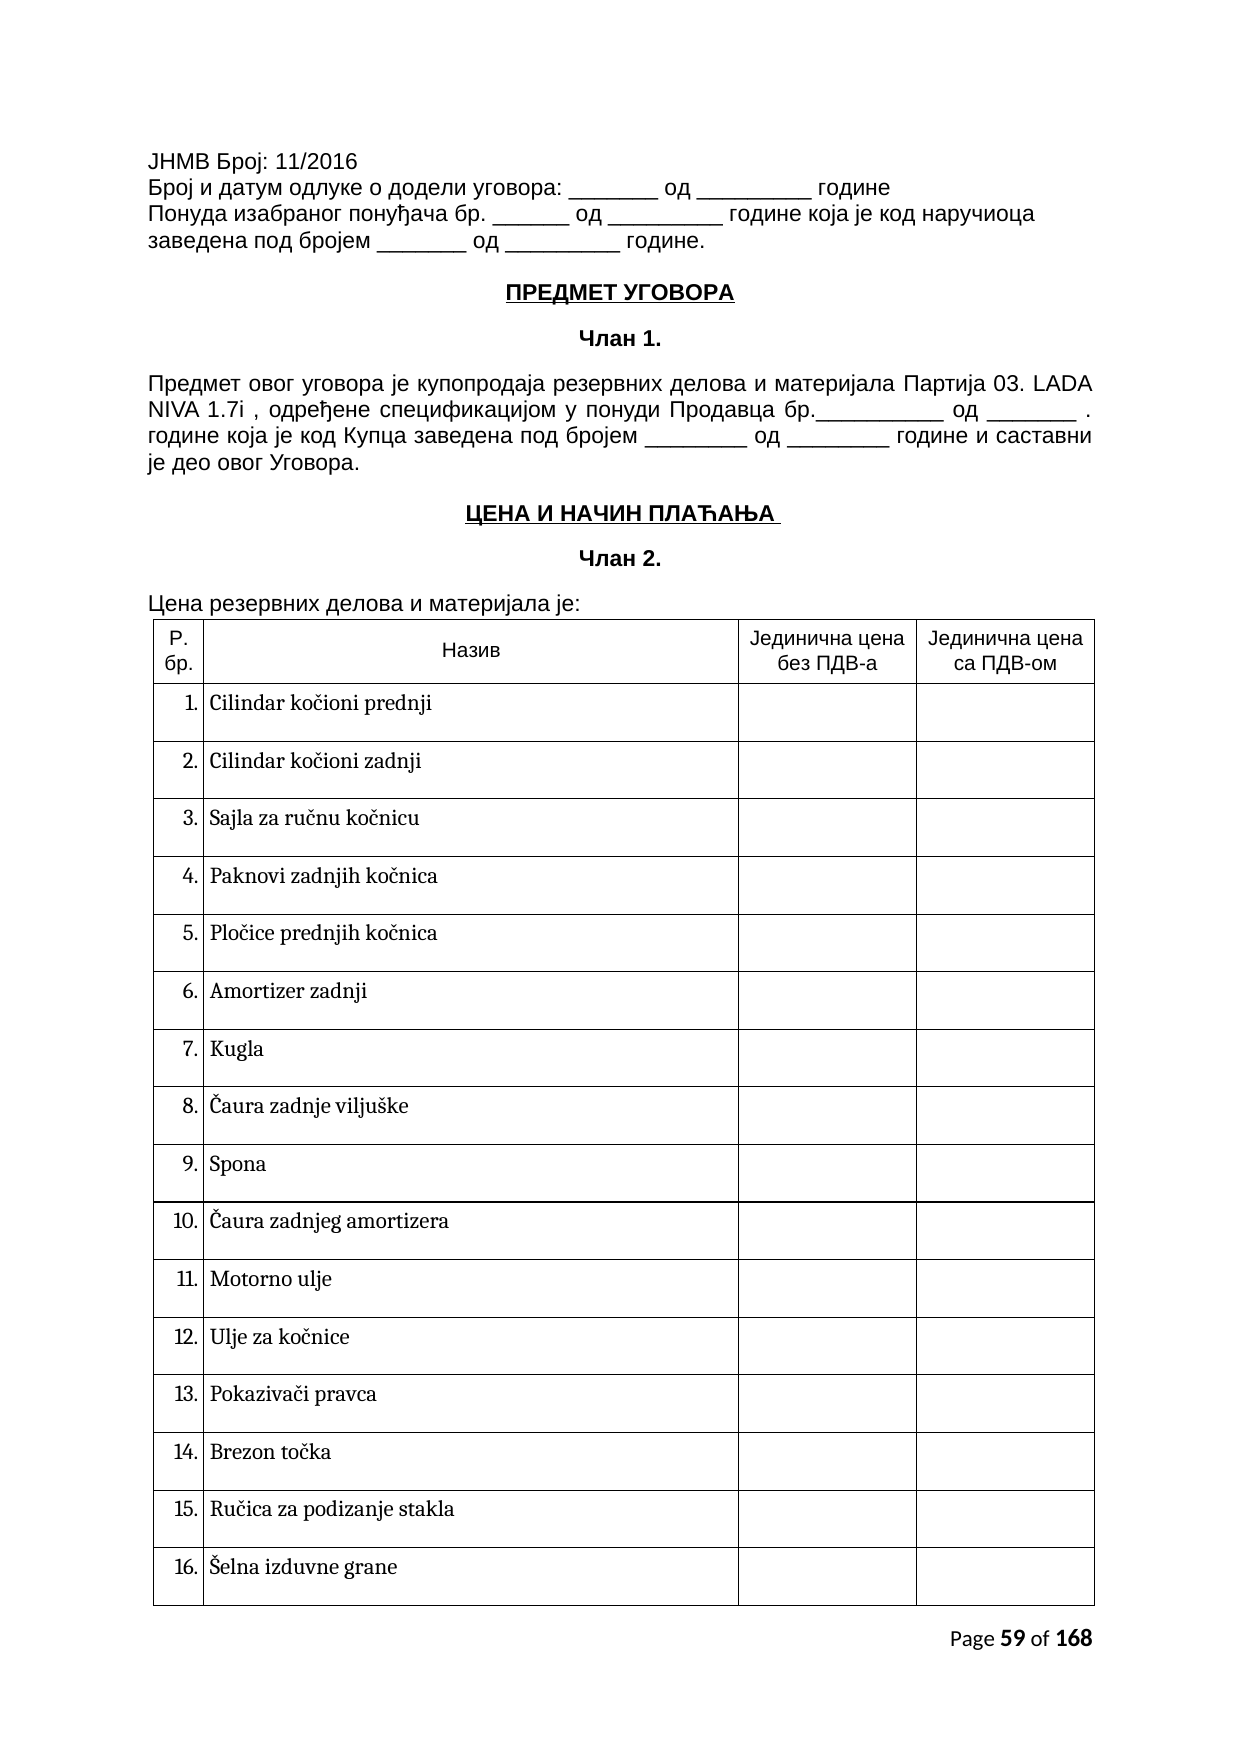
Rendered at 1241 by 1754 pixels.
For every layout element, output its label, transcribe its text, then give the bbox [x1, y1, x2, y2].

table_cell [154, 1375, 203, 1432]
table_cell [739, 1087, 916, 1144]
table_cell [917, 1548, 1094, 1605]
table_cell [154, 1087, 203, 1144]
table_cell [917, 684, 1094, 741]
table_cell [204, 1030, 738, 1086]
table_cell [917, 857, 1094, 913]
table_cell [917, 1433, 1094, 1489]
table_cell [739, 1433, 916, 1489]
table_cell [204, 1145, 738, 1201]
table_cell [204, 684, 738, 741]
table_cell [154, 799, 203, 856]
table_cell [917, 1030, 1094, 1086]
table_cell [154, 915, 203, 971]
text Члан 2. [148, 545, 1093, 571]
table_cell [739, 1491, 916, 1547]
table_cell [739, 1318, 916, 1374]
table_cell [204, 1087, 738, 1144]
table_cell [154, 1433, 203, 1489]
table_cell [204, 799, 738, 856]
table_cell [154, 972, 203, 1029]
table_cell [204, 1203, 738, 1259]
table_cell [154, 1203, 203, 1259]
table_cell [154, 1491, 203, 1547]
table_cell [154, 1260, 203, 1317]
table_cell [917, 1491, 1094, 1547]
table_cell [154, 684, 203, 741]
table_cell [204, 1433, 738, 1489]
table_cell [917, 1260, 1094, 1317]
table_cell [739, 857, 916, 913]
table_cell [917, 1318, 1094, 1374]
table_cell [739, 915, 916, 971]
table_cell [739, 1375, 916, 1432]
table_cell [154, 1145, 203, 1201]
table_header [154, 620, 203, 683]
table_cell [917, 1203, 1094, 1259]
text Цена резервних делова и материјала је: [148, 590, 1093, 617]
subtitle Предмет овог уговора је купопродаја резервних делова и материјала Партија 03. LADA NIVA 1.7i , одређене спецификацијом у понуди Продавца бр.__________ од _______ . године која је код Купца заведена под бројем ________ од ________ године и саставни је део овог Уговора. [148, 369, 1093, 475]
text Број и датум одлуке о додели уговора: _______ од _________ године [148, 174, 1093, 200]
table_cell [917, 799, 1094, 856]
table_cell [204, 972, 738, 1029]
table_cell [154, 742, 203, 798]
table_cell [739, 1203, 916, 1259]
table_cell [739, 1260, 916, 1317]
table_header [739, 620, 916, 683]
text ПРЕДМЕТ УГОВОРА [148, 279, 1093, 306]
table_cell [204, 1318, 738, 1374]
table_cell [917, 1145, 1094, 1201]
text ЦЕНА И НАЧИН ПЛАЋАЊА [148, 500, 1093, 526]
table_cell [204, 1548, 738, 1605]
text Члан 1. [148, 324, 1093, 351]
text Понуда изабраног понуђача бр. ______ од _________ године која је код наручиоца заведена под бројем _______ од _________ године. [148, 200, 1093, 253]
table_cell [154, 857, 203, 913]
text ЈНМВ Број: 11/2016 [148, 148, 1093, 174]
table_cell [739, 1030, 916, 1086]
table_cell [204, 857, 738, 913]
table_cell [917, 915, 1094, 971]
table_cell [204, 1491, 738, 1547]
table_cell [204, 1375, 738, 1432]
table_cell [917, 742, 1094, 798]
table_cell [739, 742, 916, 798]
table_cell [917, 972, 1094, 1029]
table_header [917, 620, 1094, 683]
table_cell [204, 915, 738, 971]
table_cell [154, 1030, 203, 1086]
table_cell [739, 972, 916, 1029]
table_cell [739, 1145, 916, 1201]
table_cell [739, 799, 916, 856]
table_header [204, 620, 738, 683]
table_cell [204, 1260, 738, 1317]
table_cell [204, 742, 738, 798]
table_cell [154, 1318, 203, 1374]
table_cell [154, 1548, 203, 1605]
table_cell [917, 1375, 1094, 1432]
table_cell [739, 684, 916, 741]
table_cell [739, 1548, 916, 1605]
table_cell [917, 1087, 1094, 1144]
